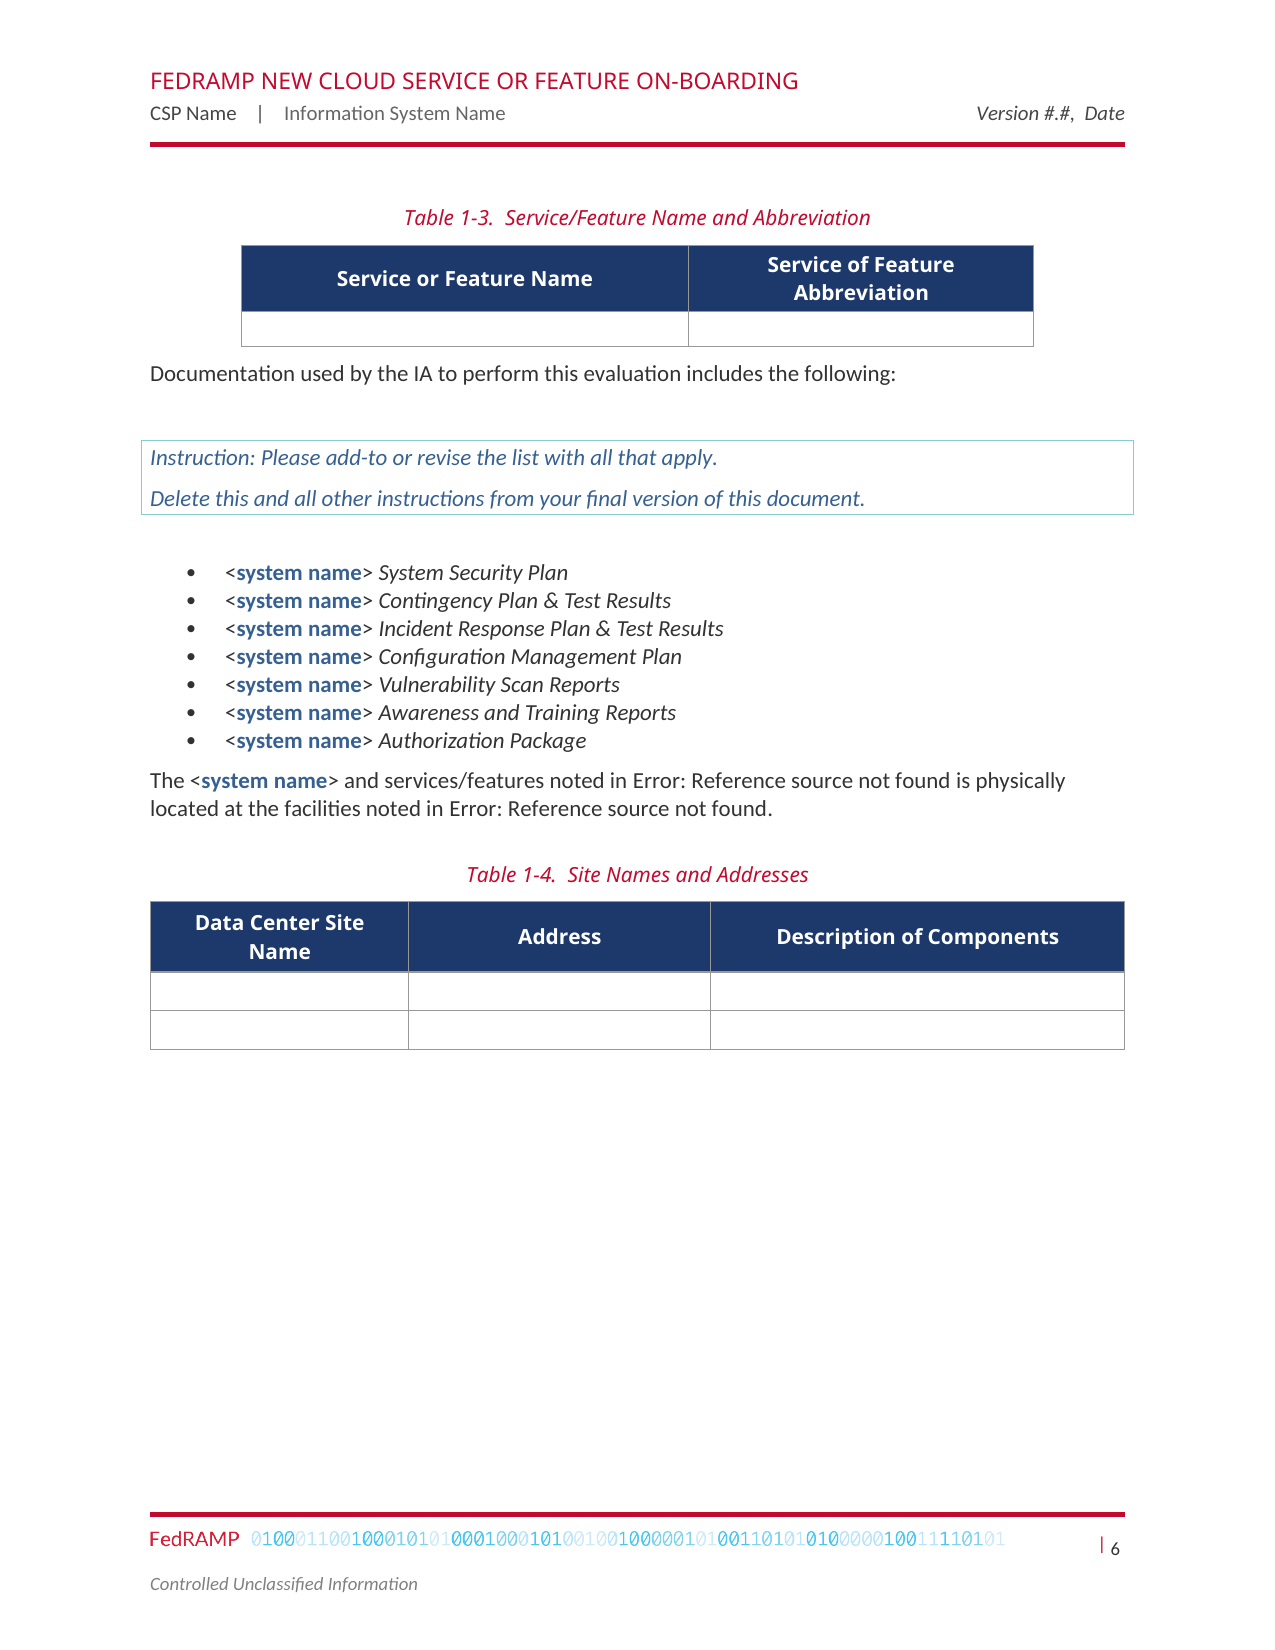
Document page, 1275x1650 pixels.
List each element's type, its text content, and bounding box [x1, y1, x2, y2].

list <system name> Awareness and Training Reports [187, 698, 1125, 726]
text Delete this and all other instructions from your final version of this document. [142, 481, 1133, 514]
table_cell [242, 312, 688, 346]
picture [150, 1529, 1005, 1555]
list <system name> Vulnerability Scan Reports [187, 670, 1125, 698]
table_header Description of Components [711, 902, 1124, 971]
table_cell [711, 1011, 1124, 1049]
list <system name> System Security Plan [187, 558, 1125, 586]
table_cell [151, 973, 408, 1010]
table_header Service or Feature Name [242, 246, 688, 311]
list <system name> Contingency Plan & Test Results [187, 586, 1125, 614]
table_header Address [409, 902, 710, 971]
table_cell [151, 1011, 408, 1049]
table_header Service of Feature Abbreviation [689, 246, 1033, 311]
table_header Data Center Site Name [151, 902, 408, 971]
list <system name> Incident Response Plan & Test Results [187, 614, 1125, 642]
table_cell [409, 1011, 710, 1049]
table_cell [409, 973, 710, 1010]
table_cell [711, 973, 1124, 1010]
text Instruction: Please add-to or revise the list with all that apply. [142, 441, 1133, 471]
list <system name> Configuration Management Plan [187, 642, 1125, 670]
list <system name> Authorization Package [187, 726, 1125, 754]
table_cell [689, 312, 1033, 346]
text Documentation used by the IA to perform this evaluation includes the following: [150, 359, 1125, 387]
